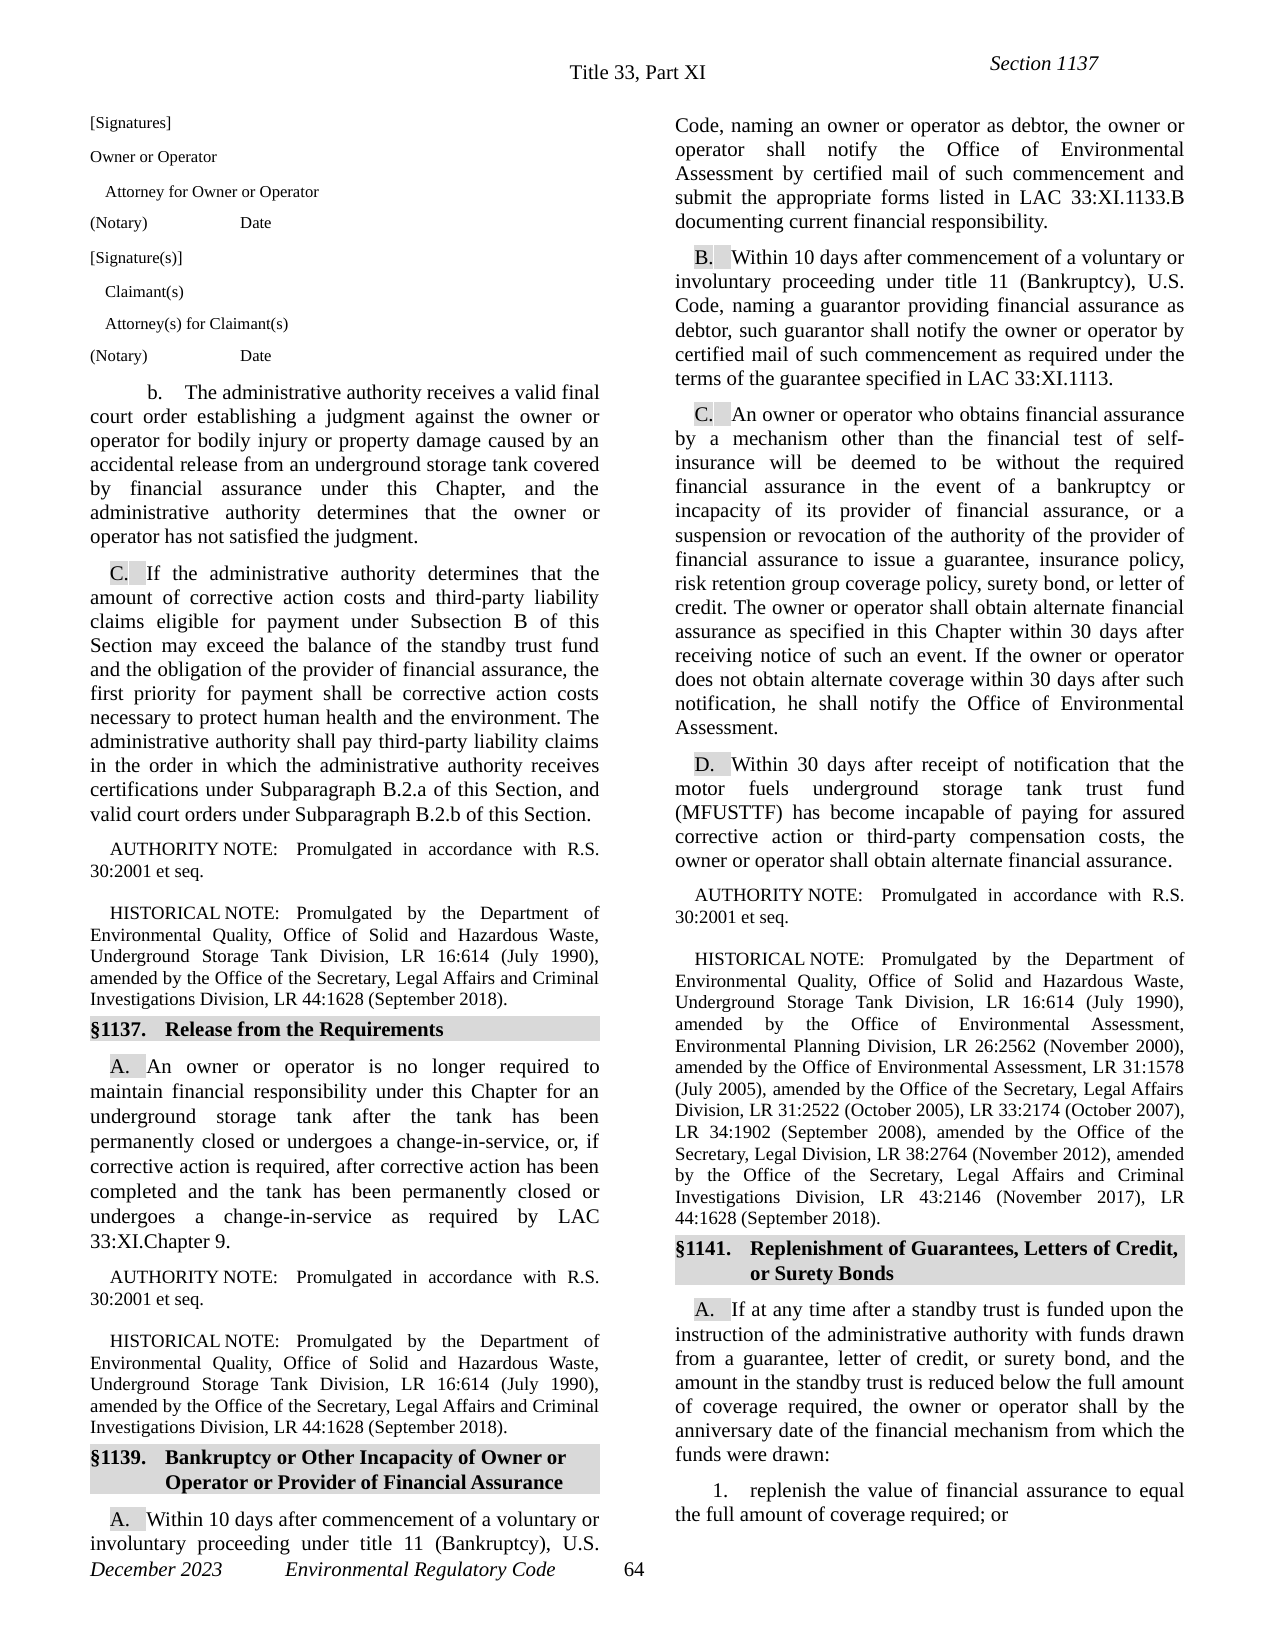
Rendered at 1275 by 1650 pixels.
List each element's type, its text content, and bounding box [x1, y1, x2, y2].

text (Notary) Date [90, 345, 600, 364]
text HISTORICAL NOTE: Promulgated by the Department of Environmental Quality, Office of Solid and Hazardous Waste, Underground Storage Tank Division, LR 16:614 (July 1990), amended by the Office of the Secretary, Legal Affairs and Criminal Investigations Division, LR 44:1628 (September 2018). [90, 902, 600, 1010]
text §1137. Release from the Requirements [90, 1016, 600, 1041]
text [Signature(s)] [90, 248, 600, 267]
text A. An owner or operator is no longer required to maintain financial responsibility under this Chapter for an underground storage tank after the tank has been permanently closed or undergoes a change-in-service, or, if corrective action is required, after corrective action has been completed and the tank has been permanently closed or undergoes a change-in-service as required by LAC 33:XI.Chapter 9. [90, 1053, 600, 1253]
text A. If at any time after a standby trust is funded upon the instruction of the administrative authority with funds drawn from a guarantee, letter of credit, or surety bond, and the amount in the standby trust is reduced below the full amount of coverage required, the owner or operator shall by the anniversary date of the financial mechanism from which the funds were drawn: [675, 1297, 1185, 1466]
text C. If the administrative authority determines that the amount of corrective action costs and third-party liability claims eligible for payment under Subsection B of this Section may exceed the balance of the standby trust fund and the obligation of the provider of financial assurance, the first priority for payment shall be corrective action costs necessary to protect human health and the environment. The administrative authority shall pay third-party liability claims in the order in which the administrative authority receives certifications under Subparagraph B.2.a of this Section, and valid court orders under Subparagraph B.2.b of this Section. [90, 561, 600, 826]
text AUTHORITY NOTE: Promulgated in accordance with R.S. 30:2001 et seq. [90, 838, 600, 881]
text AUTHORITY NOTE: Promulgated in accordance with R.S. 30:2001 et seq. [675, 884, 1185, 927]
text C. An owner or operator who obtains financial assurance by a mechanism other than the financial test of self-insurance will be deemed to be without the required financial assurance in the event of a bankruptcy or incapacity of its provider of financial assurance, or a suspension or revocation of the authority of the provider of financial assurance to issue a guarantee, insurance policy, risk retention group coverage policy, surety bond, or letter of credit. The owner or operator shall obtain alternate financial assurance as specified in this Chapter within 30 days after receiving notice of such an event. If the owner or operator does not obtain alternate coverage within 30 days after such notification, he shall notify the Office of Environmental Assessment. [675, 402, 1185, 739]
text AUTHORITY NOTE: Promulgated in accordance with R.S. 30:2001 et seq. [90, 1266, 600, 1309]
text Claimant(s) [105, 282, 585, 301]
text A. Within 10 days after commencement of a voluntary or involuntary proceeding under title 11 (Bankruptcy), U.S. Code, naming an owner or operator as debtor, the owner or operator shall notify the Office of Environmental Assessment by certified mail of such commencement and submit the appropriate forms listed in LAC 33:XI.1133.B documenting current financial responsibility. [90, 1507, 600, 1555]
text Owner or Operator [90, 147, 600, 166]
text A. Within 10 days after commencement of a voluntary or involuntary proceeding under title 11 (Bankruptcy), U.S. Code, naming an owner or operator as debtor, the owner or operator shall notify the Office of Environmental Assessment by certified mail of such commencement and submit the appropriate forms listed in LAC 33:XI.1133.B documenting current financial responsibility. [675, 112, 1185, 233]
text Attorney for Owner or Operator [105, 181, 585, 201]
text b. The administrative authority receives a valid final court order establishing a judgment against the owner or operator for bodily injury or property damage caused by an accidental release from an underground storage tank covered by financial assurance under this Chapter, and the administrative authority determines that the owner or operator has not satisfied the judgment. [90, 380, 600, 548]
text B. Within 10 days after commencement of a voluntary or involuntary proceeding under title 11 (Bankruptcy), U.S. Code, naming a guarantor providing financial assurance as debtor, such guarantor shall notify the owner or operator by certified mail of such commencement as required under the terms of the guarantee specified in LAC 33:XI.1113. [675, 245, 1185, 390]
text HISTORICAL NOTE: Promulgated by the Department of Environmental Quality, Office of Solid and Hazardous Waste, Underground Storage Tank Division, LR 16:614 (July 1990), amended by the Office of Environmental Assessment, Environmental Planning Division, LR 26:2562 (November 2000), amended by the Office of Environmental Assessment, LR 31:1578 (July 2005), amended by the Office of the Secretary, Legal Affairs Division, LR 31:2522 (October 2005), LR 33:2174 (October 2007), LR 34:1902 (September 2008), amended by the Office of the Secretary, Legal Division, LR 38:2764 (November 2012), amended by the Office of the Secretary, Legal Affairs and Criminal Investigations Division, LR 43:2146 (November 2017), LR 44:1628 (September 2018). [675, 948, 1185, 1229]
text Attorney(s) for Claimant(s) [105, 314, 585, 333]
text [Signatures] [90, 112, 600, 132]
text 1. replenish the value of financial assurance to equal the full amount of coverage required; or [675, 1478, 1185, 1526]
text §1141. Replenishment of Guarantees, Letters of Credit, or Surety Bonds [675, 1235, 1185, 1285]
text §1139. Bankruptcy or Other Incapacity of Owner or Operator or Provider of Financial Assurance [90, 1444, 600, 1494]
text D. Within 30 days after receipt of notification that the motor fuels underground storage tank trust fund (MFUSTTF) has become incapable of paying for assured corrective action or third-party compensation costs, the owner or operator shall obtain alternate financial assurance. [675, 752, 1185, 872]
text HISTORICAL NOTE: Promulgated by the Department of Environmental Quality, Office of Solid and Hazardous Waste, Underground Storage Tank Division, LR 16:614 (July 1990), amended by the Office of the Secretary, Legal Affairs and Criminal Investigations Division, LR 44:1628 (September 2018). [90, 1330, 600, 1438]
text (Notary) Date [90, 213, 600, 232]
